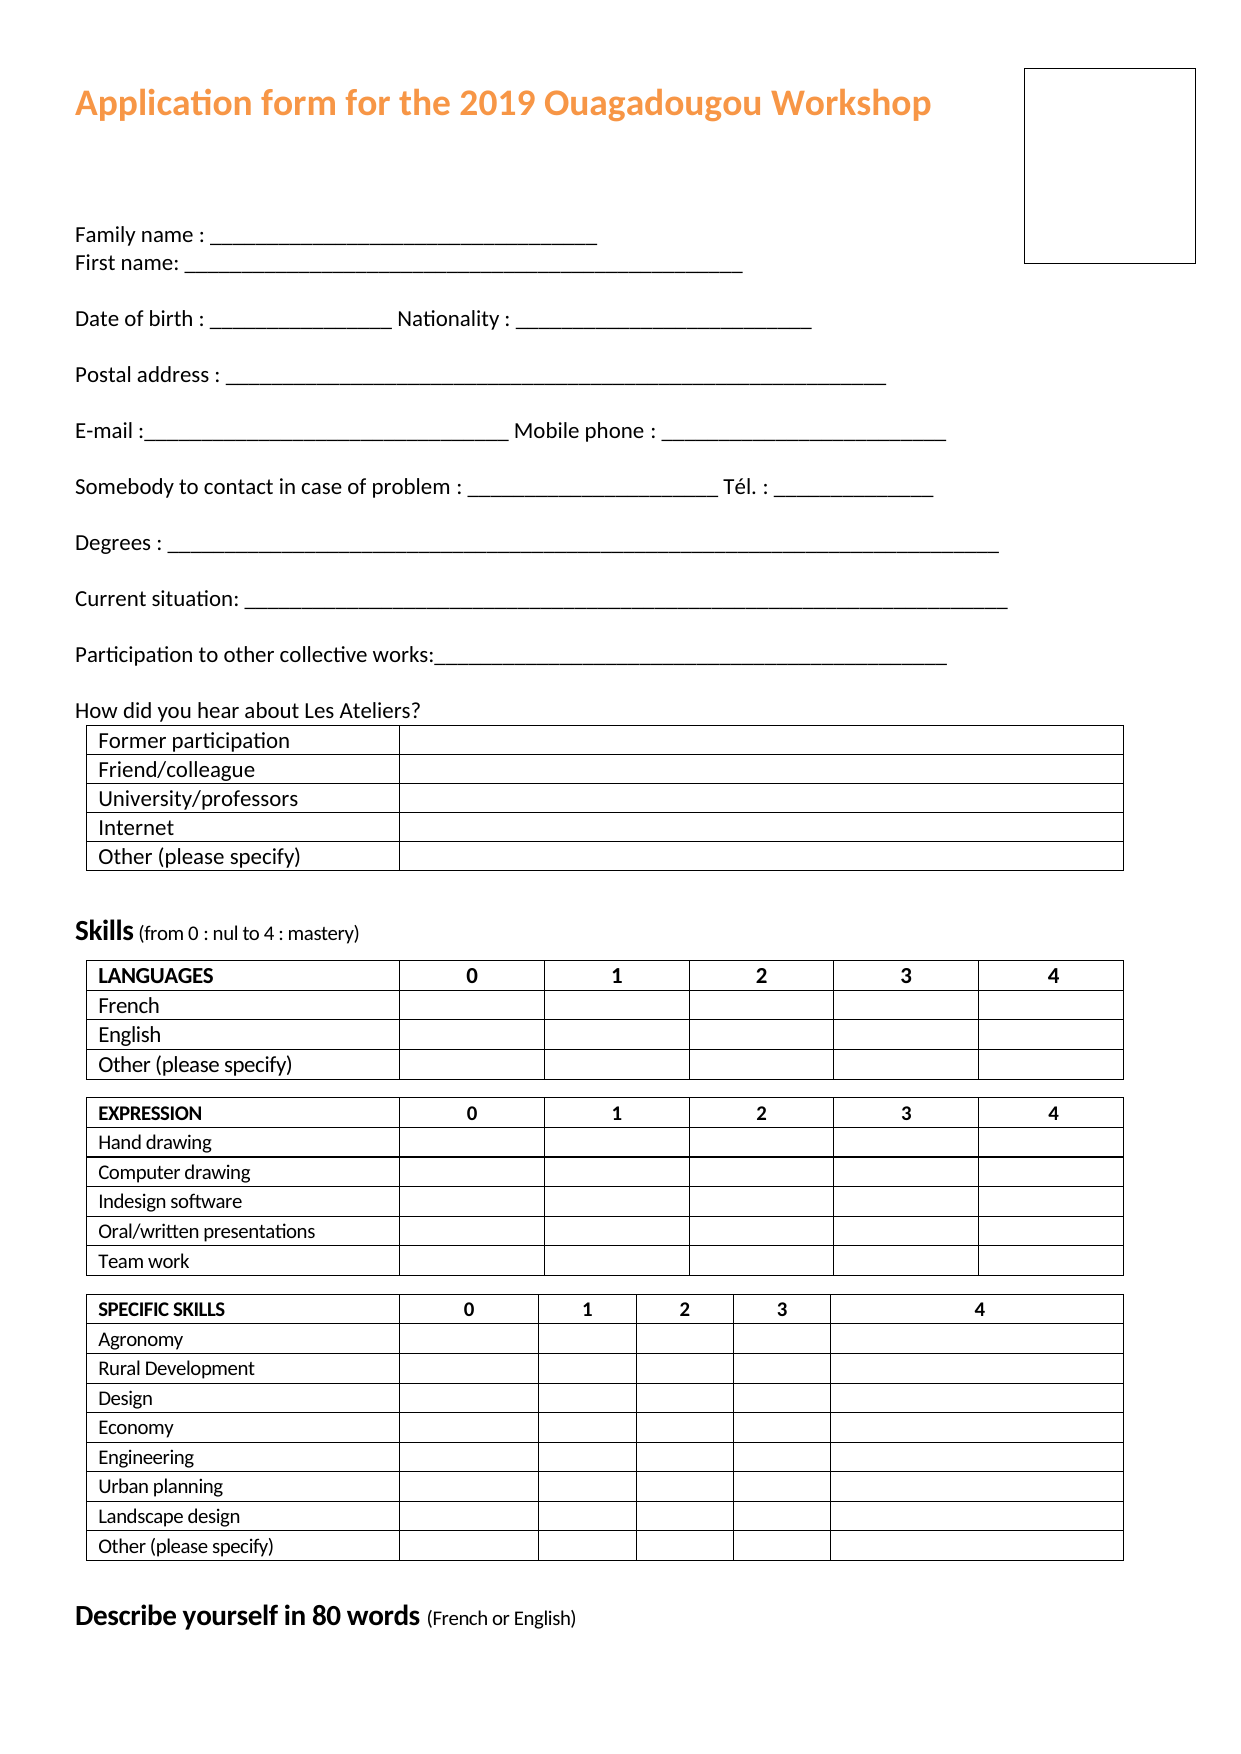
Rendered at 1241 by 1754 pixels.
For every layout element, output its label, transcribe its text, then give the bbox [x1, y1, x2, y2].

table_cell Engineering [87, 1443, 399, 1471]
table_cell [637, 1384, 733, 1412]
table_cell [979, 1050, 1123, 1078]
table_cell University/professors [87, 784, 399, 812]
table_cell [400, 842, 1123, 870]
table_cell [545, 1020, 689, 1049]
table_cell [734, 1384, 830, 1412]
table_cell [400, 1354, 538, 1382]
table_cell Other (please specify) [87, 842, 399, 870]
text Describe yourself in 80 words (French or English) [75, 1597, 1165, 1632]
table_cell [545, 1128, 689, 1156]
table_cell Urban planning [87, 1472, 399, 1501]
table_cell Oral/written presentations [87, 1217, 399, 1245]
table_header 0 [400, 1295, 538, 1323]
table_cell [637, 1354, 733, 1382]
table_cell [831, 1531, 1123, 1560]
table_cell [539, 1324, 636, 1353]
table_cell [834, 991, 978, 1019]
table_cell [637, 1324, 733, 1353]
table_cell [734, 1354, 830, 1382]
text Family name : __________________________________ [75, 220, 1024, 248]
table_header 2 [690, 1098, 833, 1127]
table_cell [545, 1187, 689, 1216]
table_cell [400, 1502, 538, 1530]
table_cell [979, 1217, 1123, 1245]
table_header 1 [545, 1098, 689, 1127]
text Participation to other collective works:_____________________________________________ [75, 641, 1165, 669]
table_cell [734, 1443, 830, 1471]
text Degrees : _________________________________________________________________________ [75, 528, 1165, 557]
table_cell [979, 1246, 1123, 1275]
table_cell French [87, 991, 399, 1019]
table_cell [400, 991, 544, 1019]
table_cell [545, 1217, 689, 1245]
table_cell [690, 1050, 833, 1078]
table_cell Indesign software [87, 1187, 399, 1216]
table_header 4 [831, 1295, 1123, 1323]
table_cell [834, 1128, 978, 1156]
table_header EXPRESSION [87, 1098, 399, 1127]
table_cell [637, 1413, 733, 1442]
text E-mail :________________________________ Mobile phone : _________________________ [75, 416, 1165, 444]
text Postal address : __________________________________________________________ [75, 360, 1165, 388]
text Current situation: ___________________________________________________________________ [75, 584, 1165, 613]
table_cell Landscape design [87, 1502, 399, 1530]
table_cell [545, 1158, 689, 1186]
text How did you hear about Les Ateliers? [75, 697, 1165, 725]
table_cell [637, 1443, 733, 1471]
table_cell [831, 1384, 1123, 1412]
table_cell [979, 1020, 1123, 1049]
text Skills (from 0 : nul to 4 : mastery) [75, 912, 1165, 947]
table_cell [690, 1158, 833, 1186]
table_cell [400, 1187, 544, 1216]
table_cell [400, 1020, 544, 1049]
table_cell [539, 1502, 636, 1530]
table_cell [539, 1531, 636, 1560]
text First name: _________________________________________________ [75, 248, 1165, 276]
table_header 1 [539, 1295, 636, 1323]
table_cell [834, 1050, 978, 1078]
table_cell [690, 1246, 833, 1275]
table_cell [734, 1502, 830, 1530]
table_cell Internet [87, 813, 399, 841]
table_header LANGUAGES [87, 961, 399, 990]
table_cell Friend/colleague [87, 755, 399, 783]
table_cell [539, 1472, 636, 1501]
table_cell English [87, 1020, 399, 1049]
table_cell Computer drawing [87, 1158, 399, 1186]
table_cell Hand drawing [87, 1128, 399, 1156]
table_cell [400, 813, 1123, 841]
table_cell [979, 1158, 1123, 1186]
table_cell Other (please specify) [87, 1531, 399, 1560]
table_cell [831, 1413, 1123, 1442]
table_cell [400, 1324, 538, 1353]
table_cell Team work [87, 1246, 399, 1275]
table_cell Economy [87, 1413, 399, 1442]
table_cell [834, 1187, 978, 1216]
table_cell [400, 784, 1123, 812]
table_cell [734, 1413, 830, 1442]
table_cell [539, 1354, 636, 1382]
table_cell [834, 1246, 978, 1275]
table_cell [979, 1128, 1123, 1156]
table_cell [400, 1531, 538, 1560]
table_cell [834, 1158, 978, 1186]
table_header 0 [400, 961, 544, 990]
table_cell [831, 1443, 1123, 1471]
table_header 3 [834, 961, 978, 990]
table_cell [734, 1324, 830, 1353]
table_cell [400, 1050, 544, 1078]
table_cell [400, 1158, 544, 1186]
table_cell [831, 1354, 1123, 1382]
table_header 1 [545, 961, 689, 990]
table_cell [400, 1413, 538, 1442]
table_cell [400, 755, 1123, 783]
table_cell [400, 1443, 538, 1471]
table_header 3 [734, 1295, 830, 1323]
table_header 3 [834, 1098, 978, 1127]
table_header 2 [690, 961, 833, 990]
table_cell [637, 1502, 733, 1530]
table_cell [690, 1128, 833, 1156]
table_cell [831, 1472, 1123, 1501]
table_cell [400, 1217, 544, 1245]
text Date of birth : ________________ Nationality : __________________________ [75, 304, 1165, 332]
table_cell [690, 991, 833, 1019]
table_cell [979, 1187, 1123, 1216]
table_cell [831, 1502, 1123, 1530]
text Somebody to contact in case of problem : ______________________ Tél. : ______________ [75, 472, 1165, 501]
table_cell [400, 1246, 544, 1275]
table_header [400, 726, 1123, 754]
table_cell Rural Development [87, 1354, 399, 1382]
table_header 0 [400, 1098, 544, 1127]
table_cell [690, 1020, 833, 1049]
table_cell [690, 1187, 833, 1216]
table_cell [831, 1324, 1123, 1353]
table_cell [734, 1531, 830, 1560]
table_cell Design [87, 1384, 399, 1412]
table_cell [539, 1413, 636, 1442]
table_cell Other (please specify) [87, 1050, 399, 1078]
table_header 4 [979, 1098, 1123, 1127]
table_cell [539, 1443, 636, 1471]
table_cell [979, 991, 1123, 1019]
table_cell Agronomy [87, 1324, 399, 1353]
table_cell [834, 1217, 978, 1245]
table_cell [834, 1020, 978, 1049]
table_header SPECIFIC SKILLS [87, 1295, 399, 1323]
table_header Former participation [87, 726, 399, 754]
table_cell [690, 1217, 833, 1245]
table_header 4 [979, 961, 1123, 990]
table_cell [734, 1472, 830, 1501]
table_cell [539, 1384, 636, 1412]
table_cell [545, 1050, 689, 1078]
table_cell [637, 1472, 733, 1501]
table_header 2 [637, 1295, 733, 1323]
table_cell [400, 1128, 544, 1156]
table_cell [545, 1246, 689, 1275]
table_cell [400, 1384, 538, 1412]
table_cell [637, 1531, 733, 1560]
subtitle Application form for the 2019 Ouagadougou Workshop [75, 79, 1024, 125]
table_cell [545, 991, 689, 1019]
table_cell [400, 1472, 538, 1501]
